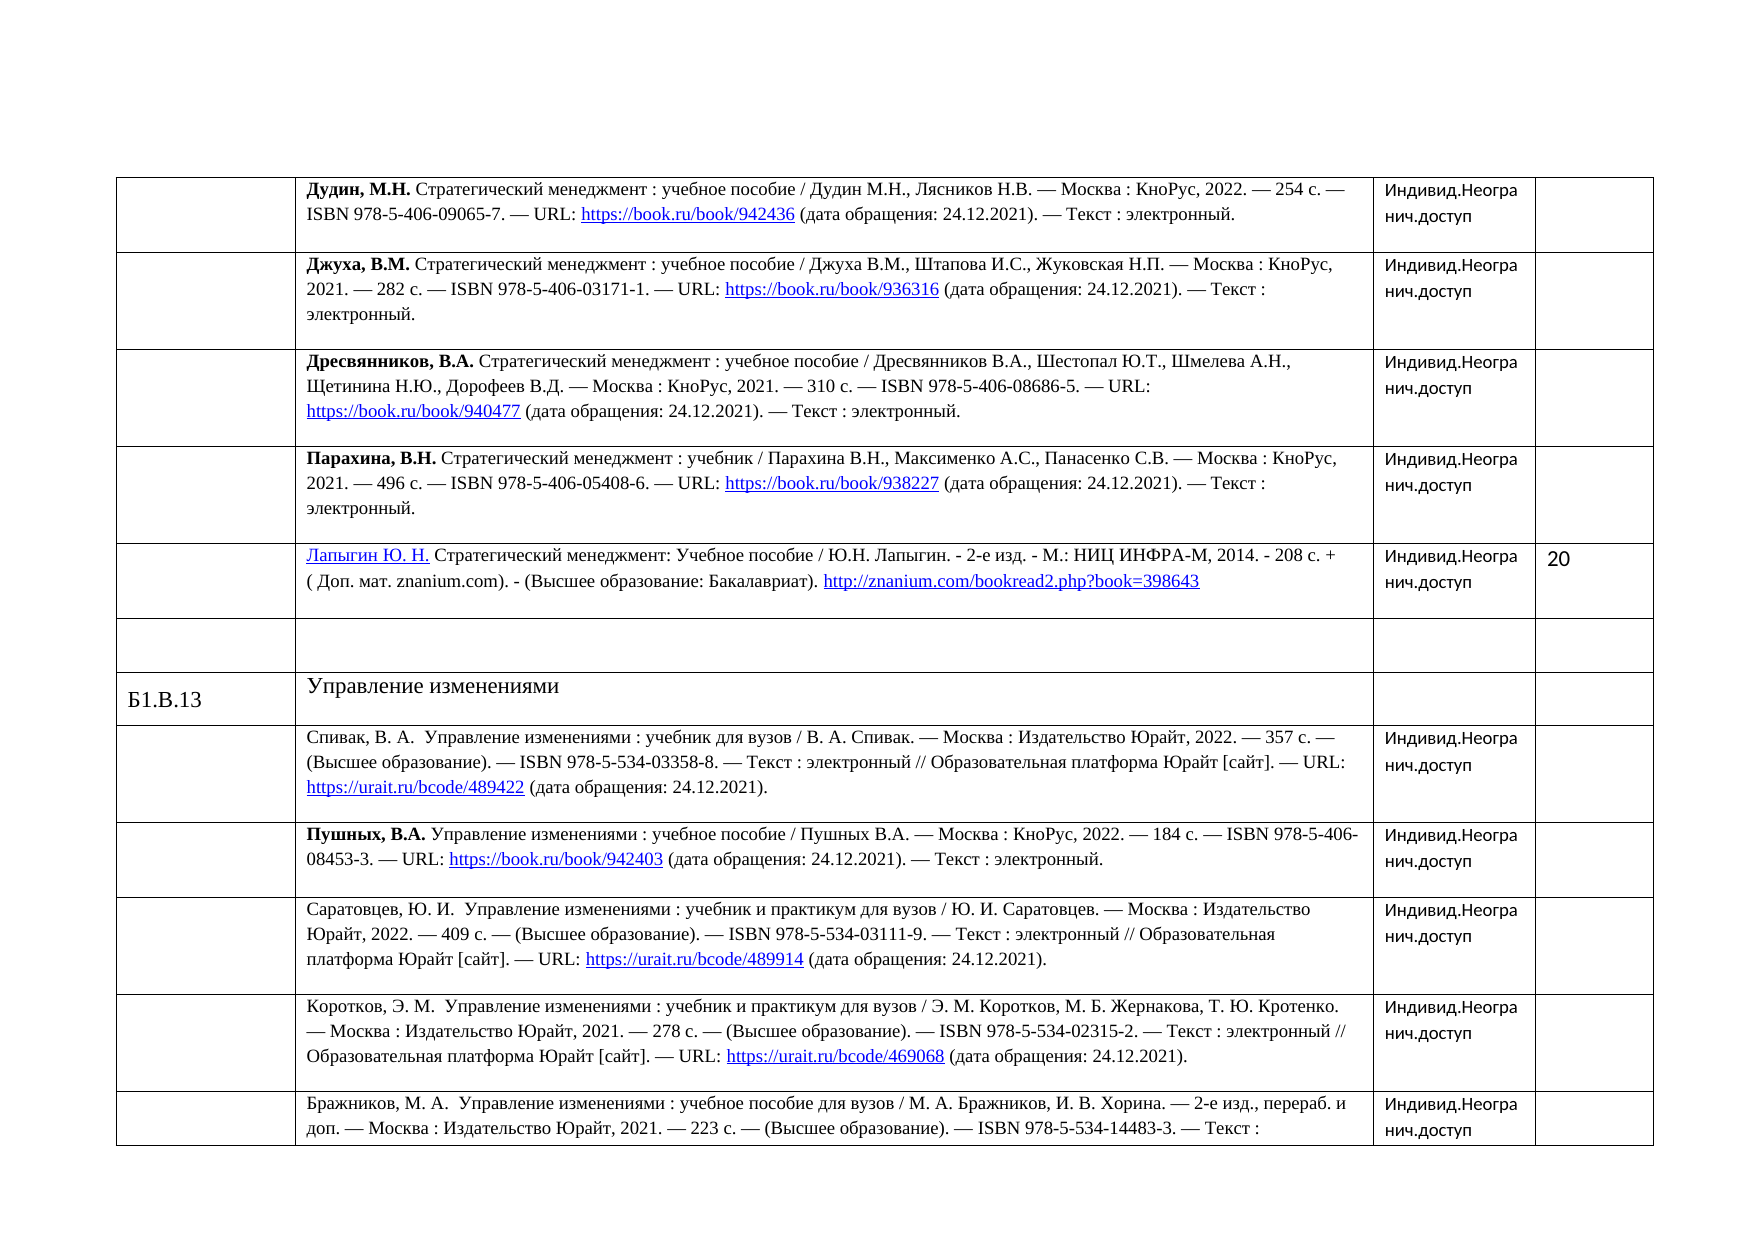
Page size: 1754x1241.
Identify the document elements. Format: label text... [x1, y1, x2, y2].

table_cell [1536, 350, 1653, 446]
table_cell [296, 619, 1373, 672]
table_cell [117, 253, 295, 349]
table_cell [117, 726, 295, 822]
table_cell [1536, 178, 1653, 252]
table_cell [117, 823, 295, 897]
table_cell [1536, 673, 1653, 725]
table_cell [1374, 673, 1535, 725]
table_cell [1374, 178, 1535, 252]
table_cell [117, 178, 295, 252]
table_cell Джуха, В.М. Стратегический менеджмент : учебное пособие / Джуха В.М., Штапова И.С., Жуковская Н.П. — Москва : КноРус, 2021. — 282 с. — ISBN 978-5-406-03171-1. — URL: https://book.ru/book/936316 (дата обращения: 24.12.2021). — Текст : электронный. [296, 253, 1373, 349]
table_cell Управление изменениями [296, 673, 1373, 725]
table_cell Индивид.Неогранич.доступ [1374, 823, 1535, 897]
table_cell [117, 995, 295, 1091]
table_cell [1536, 995, 1653, 1091]
table_cell [1536, 253, 1653, 349]
table_cell Дресвянников, В.А. Стратегический менеджмент : учебное пособие / Дресвянников В.А., Шестопал Ю.Т., Шмелева А.Н., Щетинина Н.Ю., Дорофеев В.Д. — Москва : КноРус, 2021. — 310 с. — ISBN 978-5-406-08686-5. — URL: https://book.ru/book/940477 (дата обращения: 24.12.2021). — Текст : электронный. [296, 350, 1373, 446]
table_cell 20 [1536, 544, 1653, 618]
table_cell [1536, 898, 1653, 994]
table_cell Коротков, Э. М. Управление изменениями : учебник и практикум для вузов / Э. М. Коротков, М. Б. Жернакова, Т. Ю. Кротенко. — Москва : Издательство Юрайт, 2021. — 278 с. — (Высшее образование). — ISBN 978-5-534-02315-2. — Текст : электронный // Образовательная платформа Юрайт [сайт]. — URL: https://urait.ru/bcode/469068 (дата обращения: 24.12.2021). [296, 995, 1373, 1091]
table_cell Пушных, В.А. Управление изменениями : учебное пособие / Пушных В.А. — Москва : КноРус, 2022. — 184 с. — ISBN 978-5-406-08453-3. — URL: https://book.ru/book/942403 (дата обращения: 24.12.2021). — Текст : электронный. [296, 823, 1373, 897]
table_cell Индивид.Неогранич.доступ [1374, 726, 1535, 822]
table_cell Дудин, М.Н. Стратегический менеджмент : учебное пособие / Дудин М.Н., Лясников Н.В. — Москва : КноРус, 2022. — 254 с. — ISBN 978-5-406-09065-7. — URL: https://book.ru/book/942436 (дата обращения: 24.12.2021). — Текст : электронный. [296, 178, 1373, 252]
table_cell [1536, 619, 1653, 672]
table_cell [117, 619, 295, 672]
table_cell Индивид.Неогранич.доступ [1374, 898, 1535, 994]
table_cell [117, 1092, 295, 1145]
table_cell Индивид.Неогранич.доступ [1374, 350, 1535, 446]
table_cell Индивид.Неогранич.доступ [1374, 447, 1535, 543]
table_cell [117, 350, 295, 446]
table_cell Парахина, В.Н. Стратегический менеджмент : учебник / Парахина В.Н., Максименко А.С., Панасенко С.В. — Москва : КноРус, 2021. — 496 с. — ISBN 978-5-406-05408-6. — URL: https://book.ru/book/938227 (дата обращения: 24.12.2021). — Текст : электронный. [296, 447, 1373, 543]
table_cell [1536, 1092, 1653, 1145]
table_cell [1536, 726, 1653, 822]
table_cell Лапыгин Ю. Н. Стратегический менеджмент: Учебное пособие / Ю.Н. Лапыгин. - 2-e изд. - М.: НИЦ ИНФРА-М, 2014. - 208 с. + ( Доп. мат. znanium.com). - (Высшее образование: Бакалавриат). http://znanium.com/bookread2.php?book=398643 [296, 544, 1373, 618]
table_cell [296, 1092, 1373, 1145]
table_cell [117, 447, 295, 543]
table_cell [1374, 1092, 1535, 1145]
table_cell [1536, 447, 1653, 543]
table_cell Саратовцев, Ю. И. Управление изменениями : учебник и практикум для вузов / Ю. И. Саратовцев. — Москва : Издательство Юрайт, 2022. — 409 с. — (Высшее образование). — ISBN 978-5-534-03111-9. — Текст : электронный // Образовательная платформа Юрайт [сайт]. — URL: https://urait.ru/bcode/489914 (дата обращения: 24.12.2021). [296, 898, 1373, 994]
table_cell [117, 898, 295, 994]
table_cell Б1.В.13 [117, 673, 295, 725]
table_cell Индивид.Неогранич.доступ [1374, 253, 1535, 349]
table_cell Индивид.Неогранич.доступ [1374, 544, 1535, 618]
table_cell Индивид.Неогранич.доступ [1374, 995, 1535, 1091]
table_cell [117, 544, 295, 618]
table_cell Спивак, В. А. Управление изменениями : учебник для вузов / В. А. Спивак. — Москва : Издательство Юрайт, 2022. — 357 с. — (Высшее образование). — ISBN 978-5-534-03358-8. — Текст : электронный // Образовательная платформа Юрайт [сайт]. — URL: https://urait.ru/bcode/489422 (дата обращения: 24.12.2021). [296, 726, 1373, 822]
table_cell [1374, 619, 1535, 672]
table_cell [1536, 823, 1653, 897]
